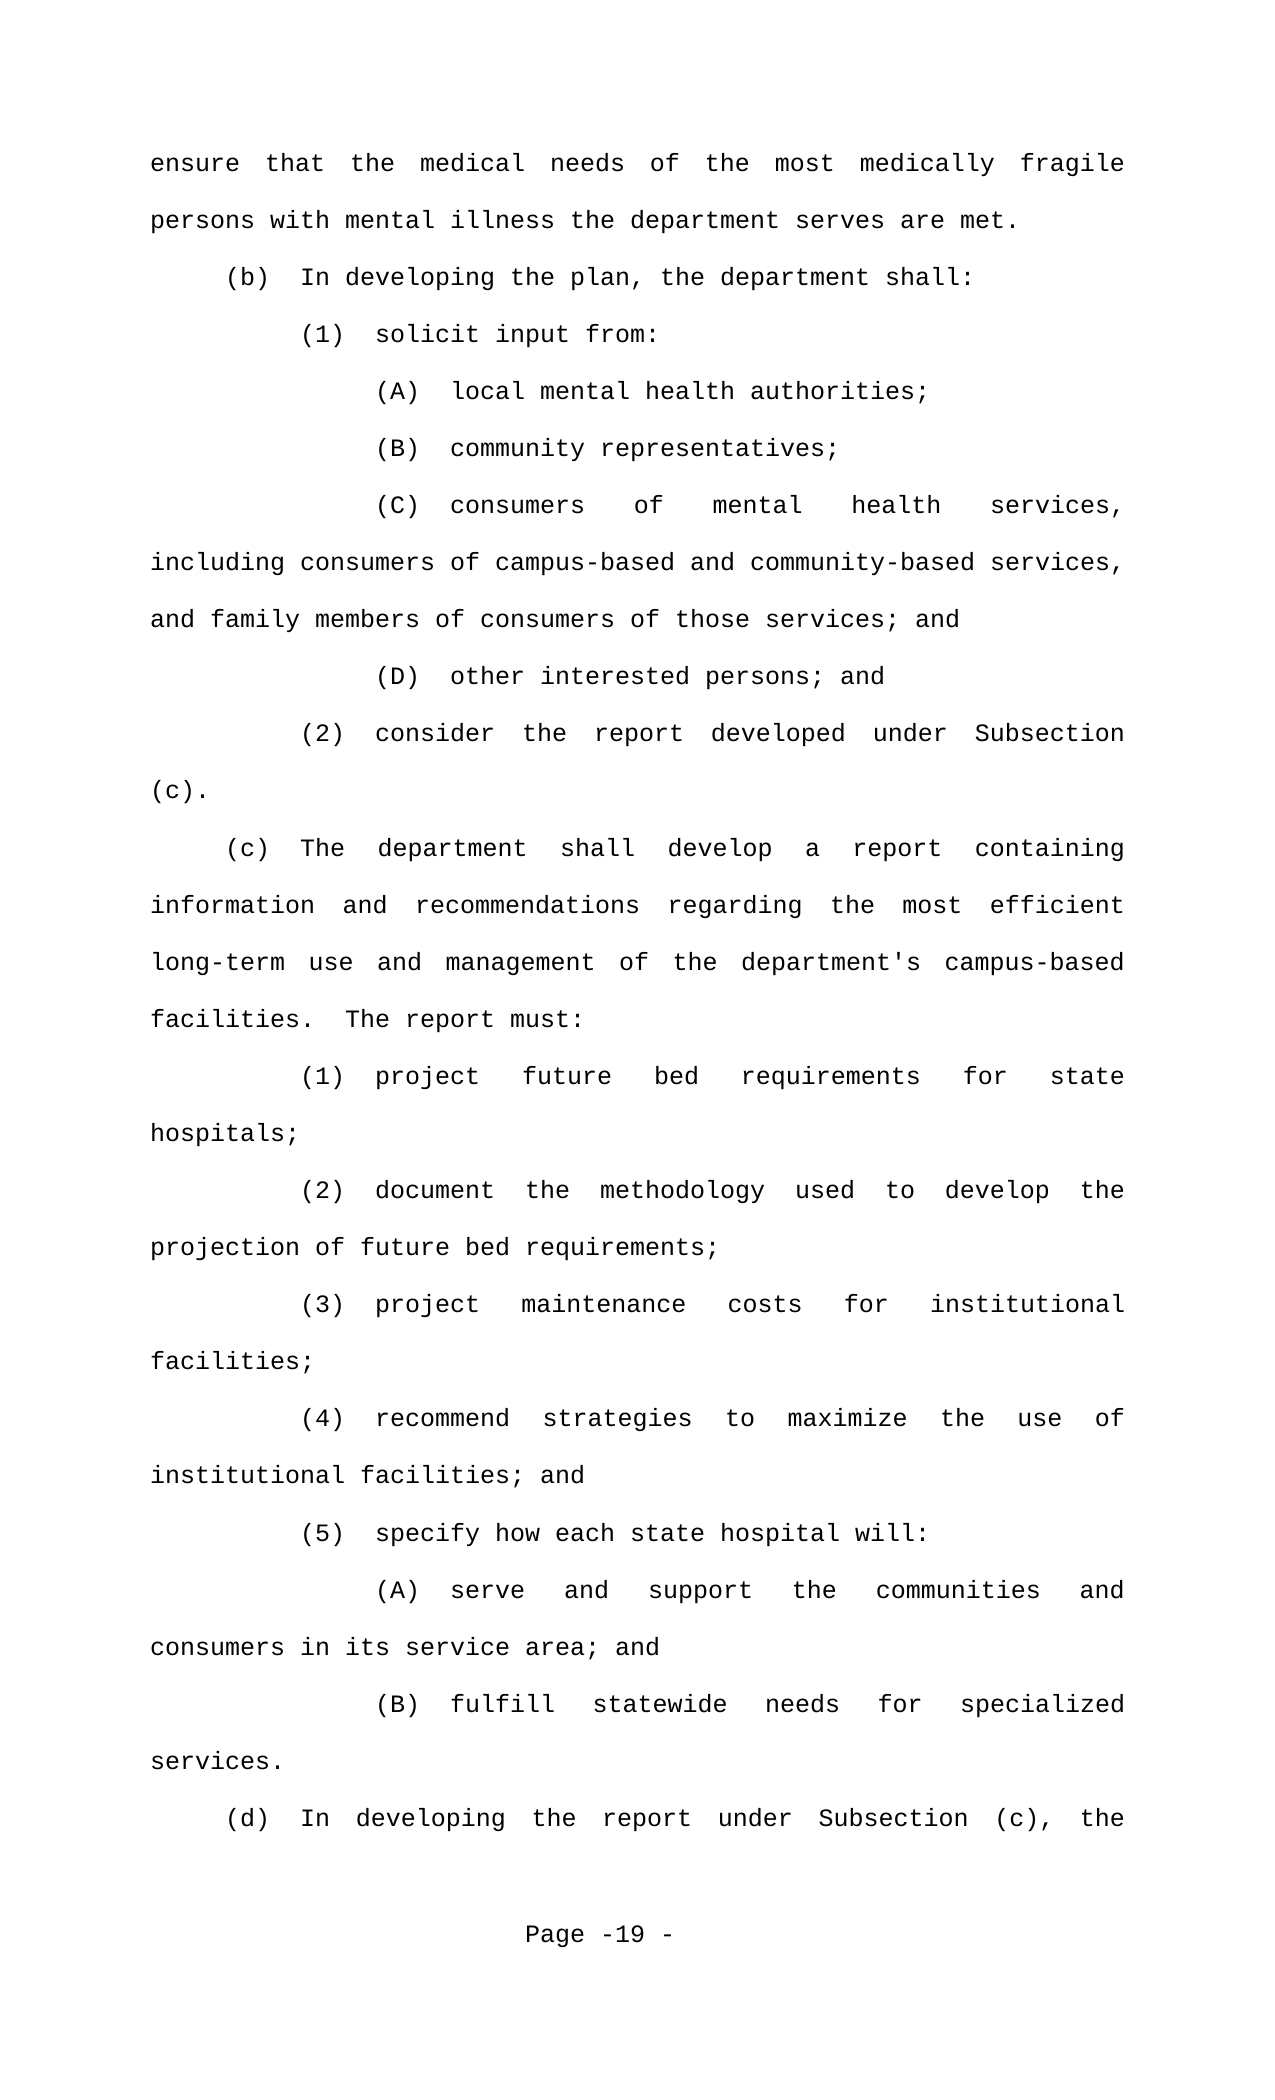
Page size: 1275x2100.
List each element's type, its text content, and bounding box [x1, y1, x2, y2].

text (B) community representatives; [150, 435, 1125, 464]
text (5) specify how each state hospital will: [150, 1520, 1125, 1548]
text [150, 1805, 1125, 1834]
text (c) The department shall develop a report containing information and recommendations regarding the most efficient long-term use and management of the department's campus-based facilities. The report must: [150, 835, 1125, 1035]
text (A) local mental health authorities; [150, 378, 1125, 407]
text (A) serve and support the communities and consumers in its service area; and [150, 1577, 1125, 1663]
text (3) project maintenance costs for institutional facilities; [150, 1292, 1125, 1377]
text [150, 150, 1125, 236]
text (1) solicit input from: [150, 321, 1125, 350]
text (1) project future bed requirements for state hospitals; [150, 1063, 1125, 1149]
text (2) consider the report developed under Subsection (c). [150, 721, 1125, 806]
text (4) recommend strategies to maximize the use of institutional facilities; and [150, 1406, 1125, 1491]
text (D) other interested persons; and [150, 664, 1125, 692]
text (B) fulfill statewide needs for specialized services. [150, 1691, 1125, 1777]
text (C) consumers of mental health services, including consumers of campus-based and community-based services, and family members of consumers of those services; and [150, 492, 1125, 635]
text (2) document the methodology used to develop the projection of future bed requirements; [150, 1177, 1125, 1263]
text (b) In developing the plan, the department shall: [150, 264, 1125, 293]
